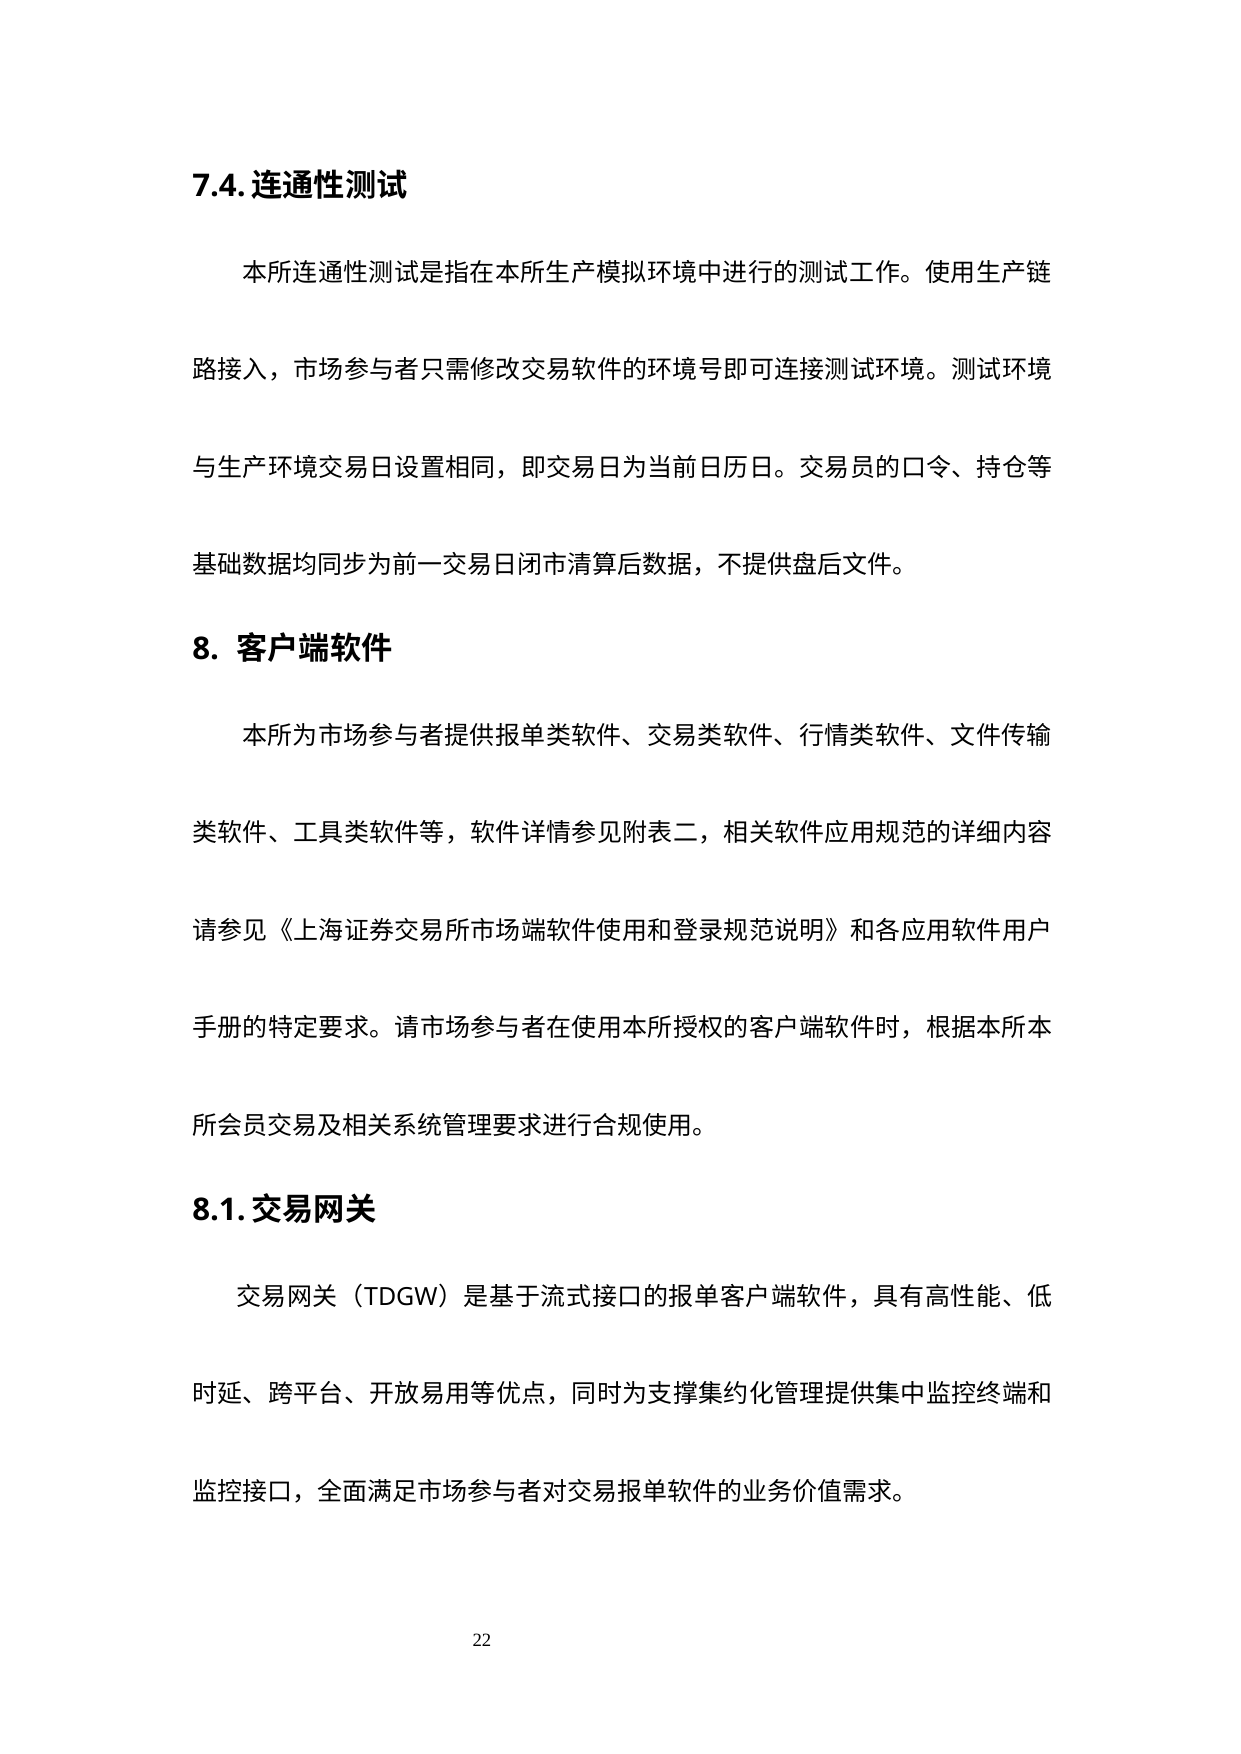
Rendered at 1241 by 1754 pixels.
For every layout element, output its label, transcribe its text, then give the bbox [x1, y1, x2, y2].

text 本所连通性测试是指在本所生产模拟环境中进行的测试工作。使用生产链路接入，市场参与者只需修改交易软件的环境号即可连接测试环境。测试环境与生产环境交易日设置相同，即交易日为当前日历日。交易员的口令、持仓等基础数据均同步为前一交易日闭市清算后数据，不提供盘后文件。 [192, 238, 1053, 595]
subtitle 客户端软件 [192, 613, 1053, 678]
subtitle 连通性测试 [192, 150, 1053, 215]
text 本所为市场参与者提供报单类软件、交易类软件、行情类软件、文件传输类软件、工具类软件等，软件详情参见附表二，相关软件应用规范的详细内容请参见《上海证券交易所市场端软件使用和登录规范说明》和各应用软件用户手册的特定要求。请市场参与者在使用本所授权的客户端软件时，根据本所本所会员交易及相关系统管理要求进行合规使用。 [192, 701, 1053, 1156]
text 交易网关（TDGW）是基于流式接口的报单客户端软件，具有高性能、低时延、跨平台、开放易用等优点，同时为支撑集约化管理提供集中监控终端和监控接口，全面满足市场参与者对交易报单软件的业务价值需求。 [192, 1262, 1053, 1522]
subtitle 交易网关 [192, 1174, 1053, 1239]
